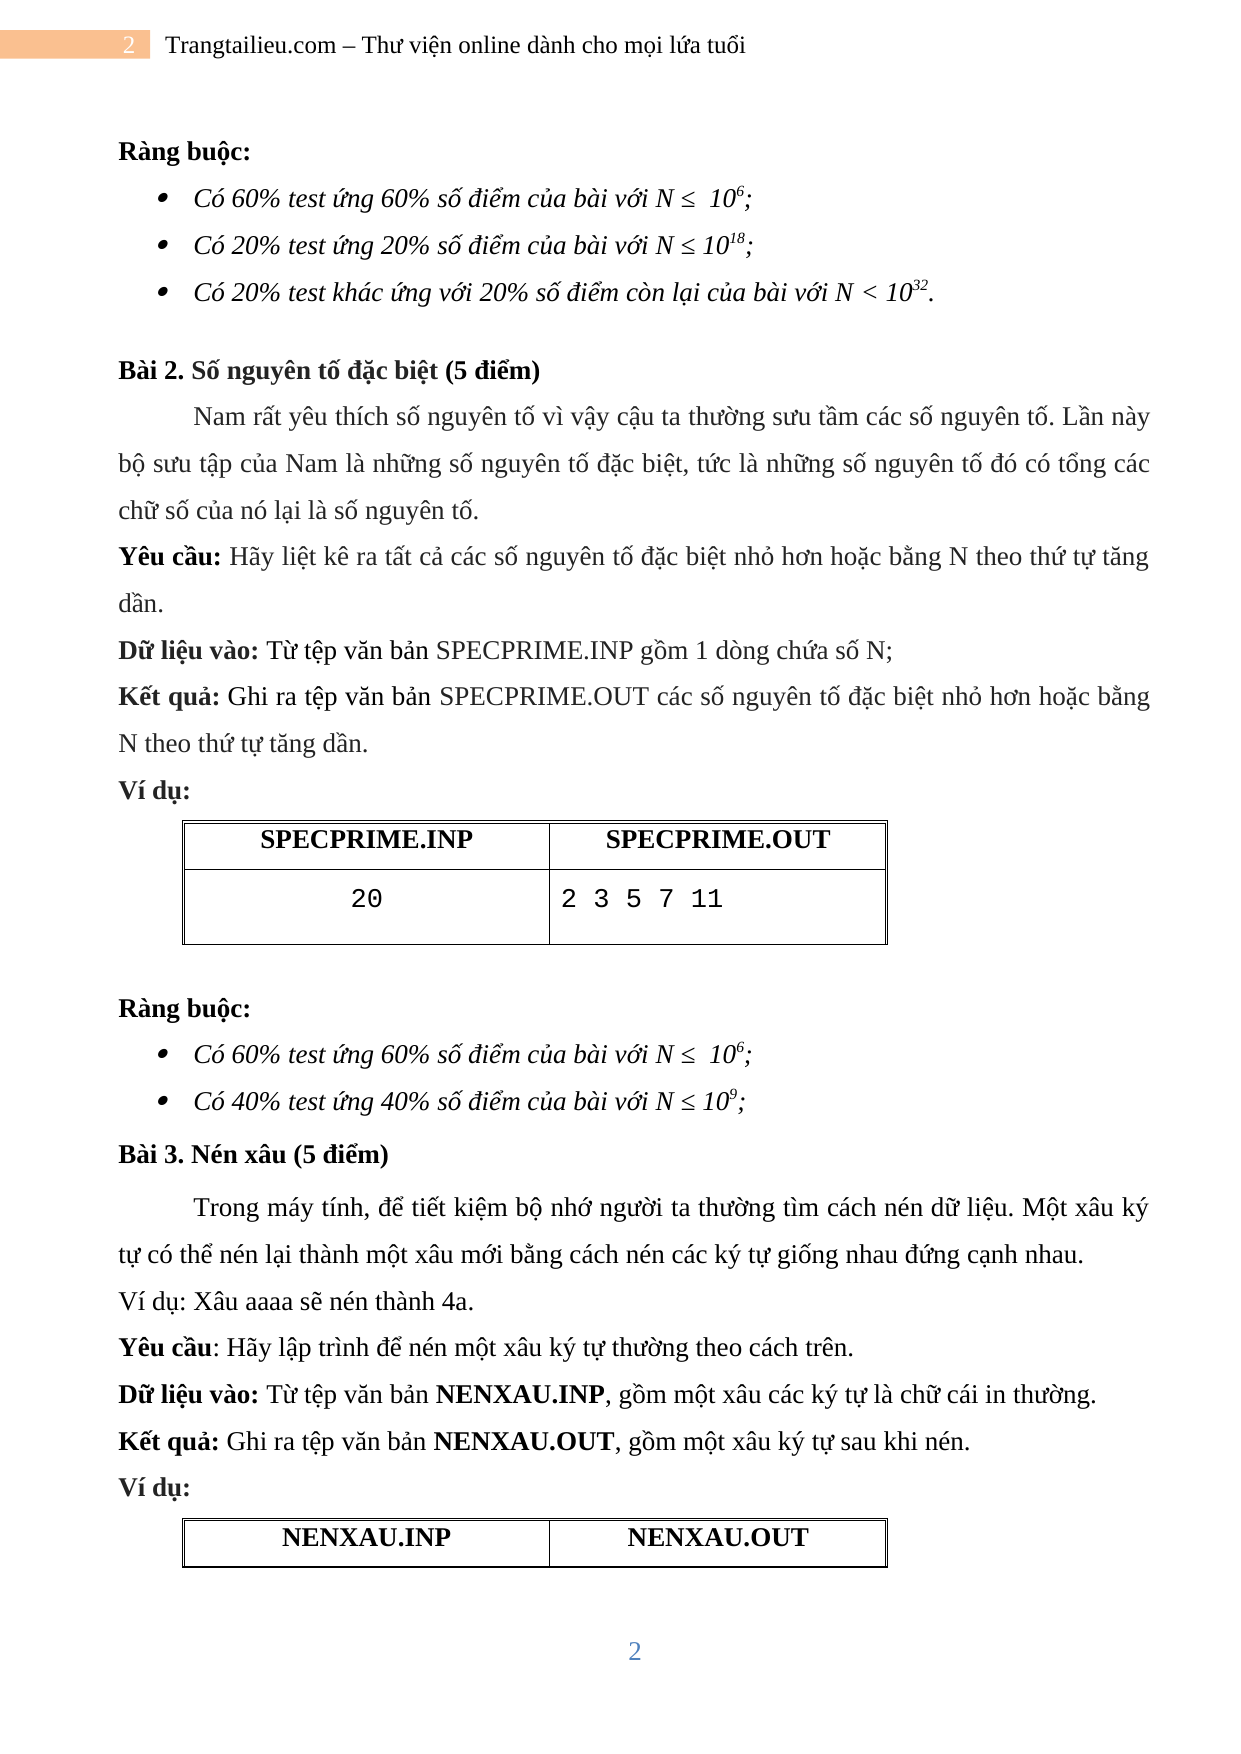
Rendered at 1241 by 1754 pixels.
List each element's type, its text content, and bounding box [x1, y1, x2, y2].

text Nam rất yêu thích số nguyên tố vì vậy cậu ta thường sưu tầm các số nguyên tố. Lần này bộ sưu tập của Nam là những số nguyên tố đặc biệt, tức là những số nguyên tố đó có tổng các chữ số của nó lại là số nguyên tố. [118, 400, 1152, 525]
list Có 20% test ứng 20% số điểm của bài với N ≤ 1018; [118, 229, 1152, 260]
table_cell 2 3 5 7 11 [550, 870, 885, 944]
list Có 20% test khác ứng với 20% số điểm còn lại của bài với N < 1032. [118, 276, 1152, 307]
text Bài 2. Số nguyên tố đặc biệt (5 điểm) [118, 354, 1152, 385]
text Yêu cầu: Hãy liệt kê ra tất cả các số nguyên tố đặc biệt nhỏ hơn hoặc bằng N theo thứ tự tăng dần. [118, 540, 1152, 618]
table_cell 20 [185, 870, 549, 944]
text Trong máy tính, để tiết kiệm bộ nhớ người ta thường tìm cách nén dữ liệu. Một xâu ký tự có thể nén lại thành một xâu mới bằng cách nén các ký tự giống nhau đứng cạnh nhau. [118, 1191, 1152, 1269]
table_header SPECPRIME.OUT [550, 824, 885, 869]
list Có 60% test ứng 60% số điểm của bài với N ≤ 106; [118, 182, 1152, 213]
text Kết quả: Ghi ra tệp văn bản SPECPRIME.OUT các số nguyên tố đặc biệt nhỏ hơn hoặc bằng N theo thứ tự tăng dần. [118, 680, 1152, 758]
table_header NENXAU.INP [185, 1521, 549, 1566]
table_header NENXAU.OUT [550, 1521, 885, 1566]
text Yêu cầu: Hãy lập trình để nén một xâu ký tự thường theo cách trên. [118, 1331, 1152, 1362]
text Dữ liệu vào: Từ tệp văn bản SPECPRIME.INP gồm 1 dòng chứa số N; [118, 634, 1152, 665]
text Kết quả: Ghi ra tệp văn bản NENXAU.OUT, gồm một xâu ký tự sau khi nén. [118, 1424, 1152, 1456]
table_header SPECPRIME.INP [185, 824, 549, 869]
text Ví dụ: [118, 774, 1152, 805]
list Có 40% test ứng 40% số điểm của bài với N ≤ 109; [118, 1085, 1152, 1116]
text Bài 3. Nén xâu (5 điểm) [118, 1138, 1152, 1169]
text Ràng buộc: [118, 992, 1152, 1023]
text Ví dụ: Xâu aaaa sẽ nén thành 4a. [118, 1284, 1152, 1316]
text Dữ liệu vào: Từ tệp văn bản NENXAU.INP, gồm một xâu các ký tự là chữ cái in thường. [118, 1378, 1152, 1409]
text Ràng buộc: [118, 135, 1152, 166]
list Có 60% test ứng 60% số điểm của bài với N ≤ 106; [118, 1038, 1152, 1069]
text Ví dụ: [118, 1471, 1152, 1502]
